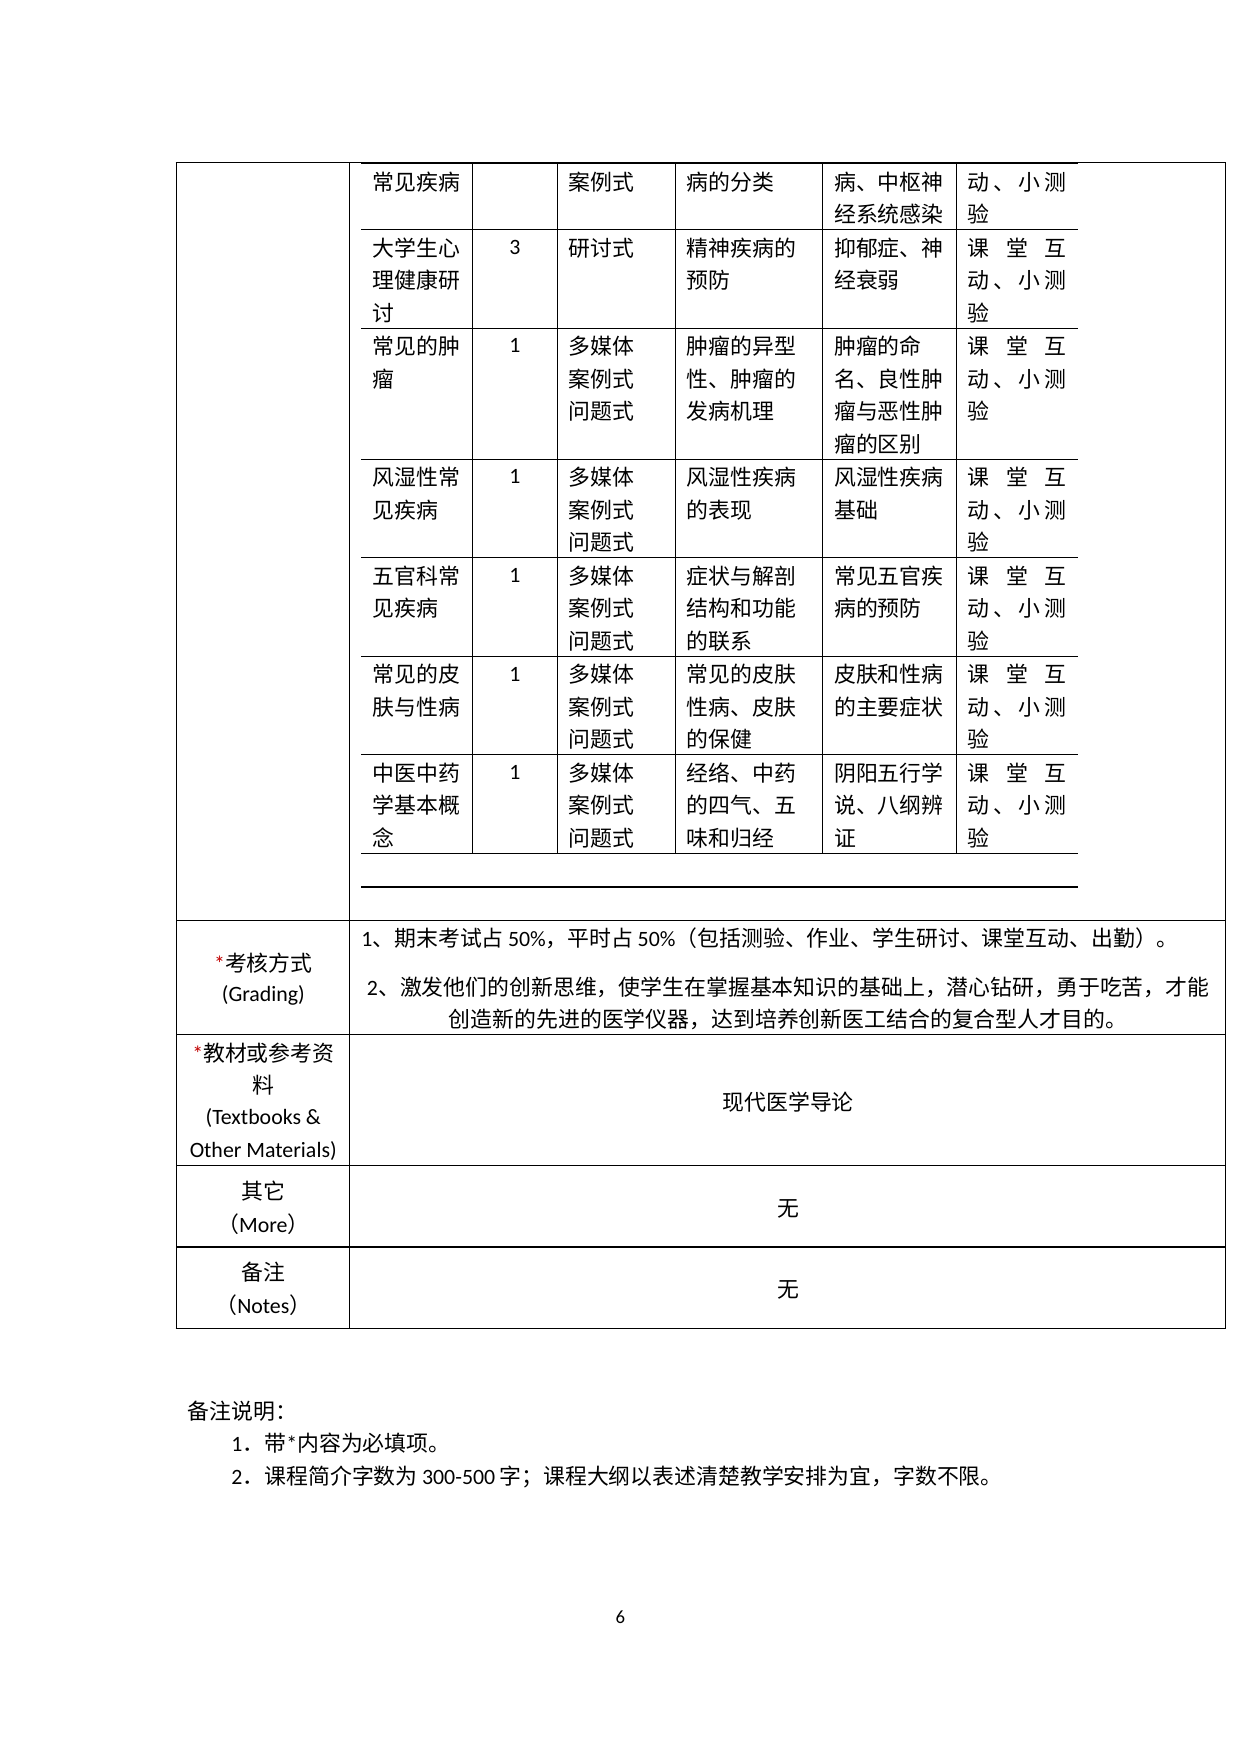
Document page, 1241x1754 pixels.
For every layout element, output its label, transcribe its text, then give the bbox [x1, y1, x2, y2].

text 1．带*内容为必填项。 [187, 1426, 1053, 1458]
text 备注说明： [187, 1393, 1053, 1426]
table_cell *考核方式 (Grading) [177, 921, 349, 1034]
text 2．课程简介字数为300-500字；课程大纲以表述清楚教学安排为宜，字数不限。 [187, 1458, 1053, 1491]
table_cell 1、期末考试占50%，平时占50%（包括测验、作业、学生研讨、课堂互动、出勤）。 2、激发他们的创新思维，使学生在掌握基本知识的基础上，潜心钻研，勇于吃苦，才能创造新的先进的医学仪器，达到培养创新医工结合的复合型人才目的。 [350, 921, 1225, 1034]
table_cell 无 [350, 1166, 1225, 1246]
table_cell 备注 （Notes） [177, 1248, 349, 1327]
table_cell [177, 163, 349, 920]
table_cell [350, 163, 1225, 920]
table_cell 其它 （More） [177, 1166, 349, 1246]
table_cell 无 [350, 1248, 1225, 1327]
table_cell 现代医学导论 [350, 1035, 1225, 1165]
table_cell *教材或参考资料 (Textbooks & Other Materials) [177, 1035, 349, 1165]
